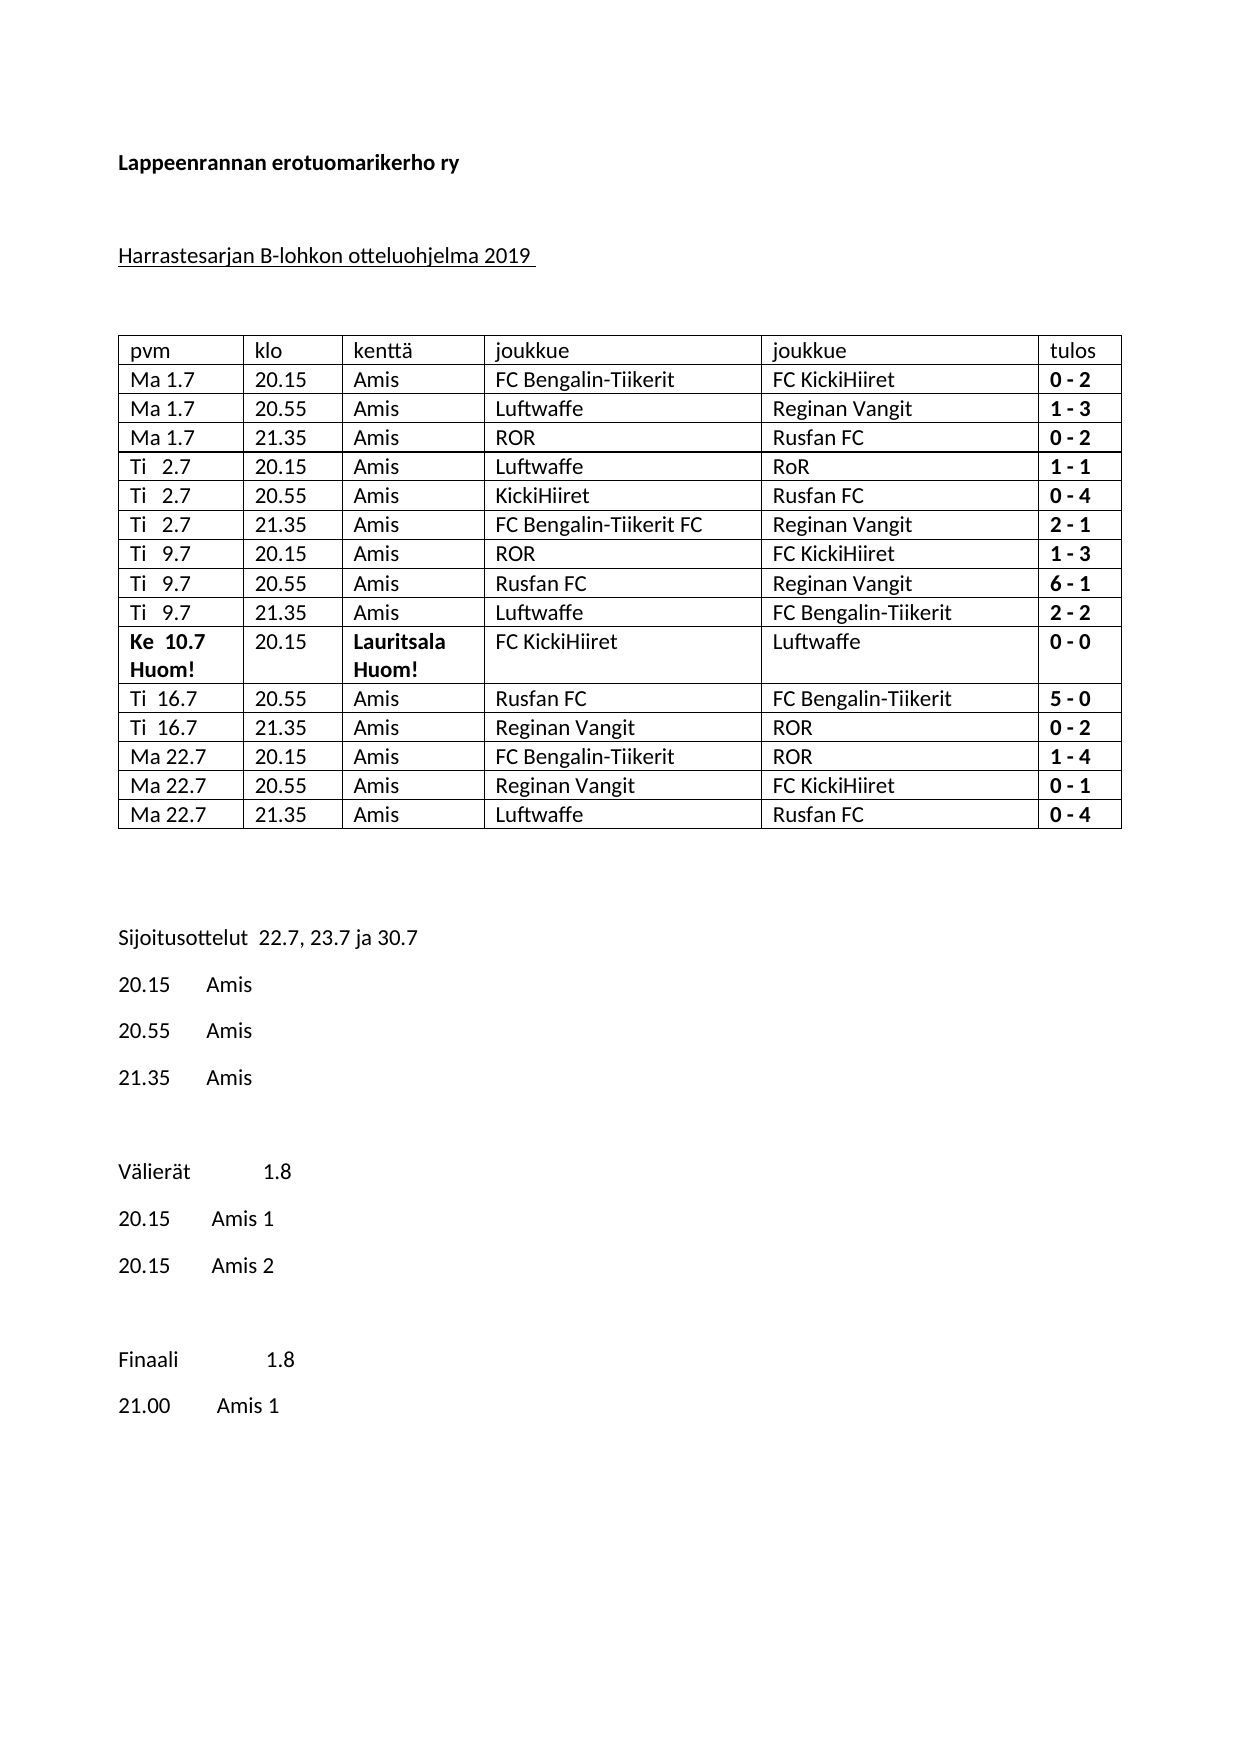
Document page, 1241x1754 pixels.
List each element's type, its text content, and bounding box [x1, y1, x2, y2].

table_cell FC Bengalin-Tiikerit [485, 742, 761, 770]
table_cell FC KickiHiiret [762, 365, 1038, 393]
table_cell 21.35 [244, 598, 342, 626]
table_cell 20.15 [244, 365, 342, 393]
table_cell 0 - 0 [1039, 627, 1121, 683]
table_cell Ma 1.7 [119, 394, 243, 422]
text 20.15 Amis 1 [118, 1204, 1122, 1232]
table_cell 20.55 [244, 771, 342, 799]
table_cell 1 - 4 [1039, 742, 1121, 770]
table_cell 21.35 [244, 713, 342, 741]
table_cell 1 - 3 [1039, 540, 1121, 568]
table_cell Ti 9.7 [119, 598, 243, 626]
table_cell 21.35 [244, 423, 342, 451]
table_cell Ti 2.7 [119, 453, 243, 480]
table_cell FC KickiHiiret [762, 771, 1038, 799]
table_cell Lauritsala Huom! [343, 627, 484, 683]
table_cell Amis [343, 365, 484, 393]
table_cell FC Bengalin-Tiikerit FC [485, 511, 761, 538]
table_cell 1 - 1 [1039, 453, 1121, 480]
table_cell Amis [343, 481, 484, 509]
table_cell 2 - 1 [1039, 511, 1121, 538]
table_cell Rusfan FC [485, 684, 761, 712]
table_header kenttä [343, 336, 484, 364]
table_cell Rusfan FC [485, 569, 761, 597]
table_cell 20.15 [244, 540, 342, 568]
table_cell Amis [343, 742, 484, 770]
table_cell Ti 2.7 [119, 511, 243, 538]
table_cell 0 - 4 [1039, 481, 1121, 509]
table_cell Ma 22.7 [119, 800, 243, 828]
table_cell 20.15 [244, 742, 342, 770]
table_cell FC KickiHiiret [485, 627, 761, 683]
table_cell KickiHiiret [485, 481, 761, 509]
table_header klo [244, 336, 342, 364]
table_cell Ti 16.7 [119, 713, 243, 741]
table_cell FC Bengalin-Tiikerit [485, 365, 761, 393]
table_cell Rusfan FC [762, 423, 1038, 451]
table_cell Rusfan FC [762, 481, 1038, 509]
text 21.00 Amis 1 [118, 1392, 1122, 1420]
table_cell Luftwaffe [762, 627, 1038, 683]
table_cell ROR [485, 423, 761, 451]
table_cell 20.55 [244, 684, 342, 712]
table_header tulos [1039, 336, 1121, 364]
table_cell 20.55 [244, 569, 342, 597]
table_cell Reginan Vangit [485, 771, 761, 799]
table_cell Ma 22.7 [119, 742, 243, 770]
table_cell 21.35 [244, 800, 342, 828]
table_cell Amis [343, 540, 484, 568]
table_cell 5 - 0 [1039, 684, 1121, 712]
table_cell Ke 10.7 Huom! [119, 627, 243, 683]
table_header joukkue [762, 336, 1038, 364]
text Finaali 1.8 [118, 1345, 1122, 1373]
table_cell 20.55 [244, 394, 342, 422]
table_cell Ti 9.7 [119, 540, 243, 568]
text 20.15 Amis [118, 970, 1122, 998]
table_cell Reginan Vangit [762, 394, 1038, 422]
table_cell 0 - 4 [1039, 800, 1121, 828]
table_cell Ma 1.7 [119, 423, 243, 451]
table_cell 6 - 1 [1039, 569, 1121, 597]
table_cell Amis [343, 453, 484, 480]
table_cell 20.15 [244, 453, 342, 480]
table_cell FC Bengalin-Tiikerit [762, 684, 1038, 712]
table_cell ROR [485, 540, 761, 568]
table_cell 2 - 2 [1039, 598, 1121, 626]
table_cell Ti 16.7 [119, 684, 243, 712]
table_cell Luftwaffe [485, 394, 761, 422]
table_cell Rusfan FC [762, 800, 1038, 828]
table_cell Ma 22.7 [119, 771, 243, 799]
table_cell Amis [343, 423, 484, 451]
table_cell Amis [343, 713, 484, 741]
table_header pvm [119, 336, 243, 364]
text Lappeenrannan erotuomarikerho ry [118, 148, 1122, 176]
table_cell Luftwaffe [485, 453, 761, 480]
text 21.35 Amis [118, 1063, 1122, 1092]
table_cell 1 - 3 [1039, 394, 1121, 422]
table_cell Luftwaffe [485, 800, 761, 828]
table_cell 20.55 [244, 481, 342, 509]
table_cell ROR [762, 742, 1038, 770]
table_cell FC Bengalin-Tiikerit [762, 598, 1038, 626]
table_cell Amis [343, 800, 484, 828]
table_cell Amis [343, 394, 484, 422]
table_cell Amis [343, 569, 484, 597]
table_cell Luftwaffe [485, 598, 761, 626]
table_header joukkue [485, 336, 761, 364]
table_cell FC KickiHiiret [762, 540, 1038, 568]
table_cell Amis [343, 598, 484, 626]
table_cell Ti 2.7 [119, 481, 243, 509]
table_cell 0 - 1 [1039, 771, 1121, 799]
text Harrastesarjan B-lohkon otteluohjelma 2019 [118, 241, 1122, 269]
table_cell RoR [762, 453, 1038, 480]
table_cell 0 - 2 [1039, 365, 1121, 393]
table_cell 0 - 2 [1039, 713, 1121, 741]
table_cell 20.15 [244, 627, 342, 683]
text Sijoitusottelut 22.7, 23.7 ja 30.7 [118, 923, 1122, 951]
table_cell Amis [343, 771, 484, 799]
text 20.55 Amis [118, 1017, 1122, 1045]
table_cell 21.35 [244, 511, 342, 538]
table_cell 0 - 2 [1039, 423, 1121, 451]
table_cell ROR [762, 713, 1038, 741]
table_cell Ma 1.7 [119, 365, 243, 393]
text 20.15 Amis 2 [118, 1251, 1122, 1279]
table_cell Reginan Vangit [762, 511, 1038, 538]
table_cell Amis [343, 511, 484, 538]
table_cell Reginan Vangit [485, 713, 761, 741]
text Välierät 1.8 [118, 1157, 1122, 1185]
table_cell Amis [343, 684, 484, 712]
table_cell Ti 9.7 [119, 569, 243, 597]
table_cell Reginan Vangit [762, 569, 1038, 597]
